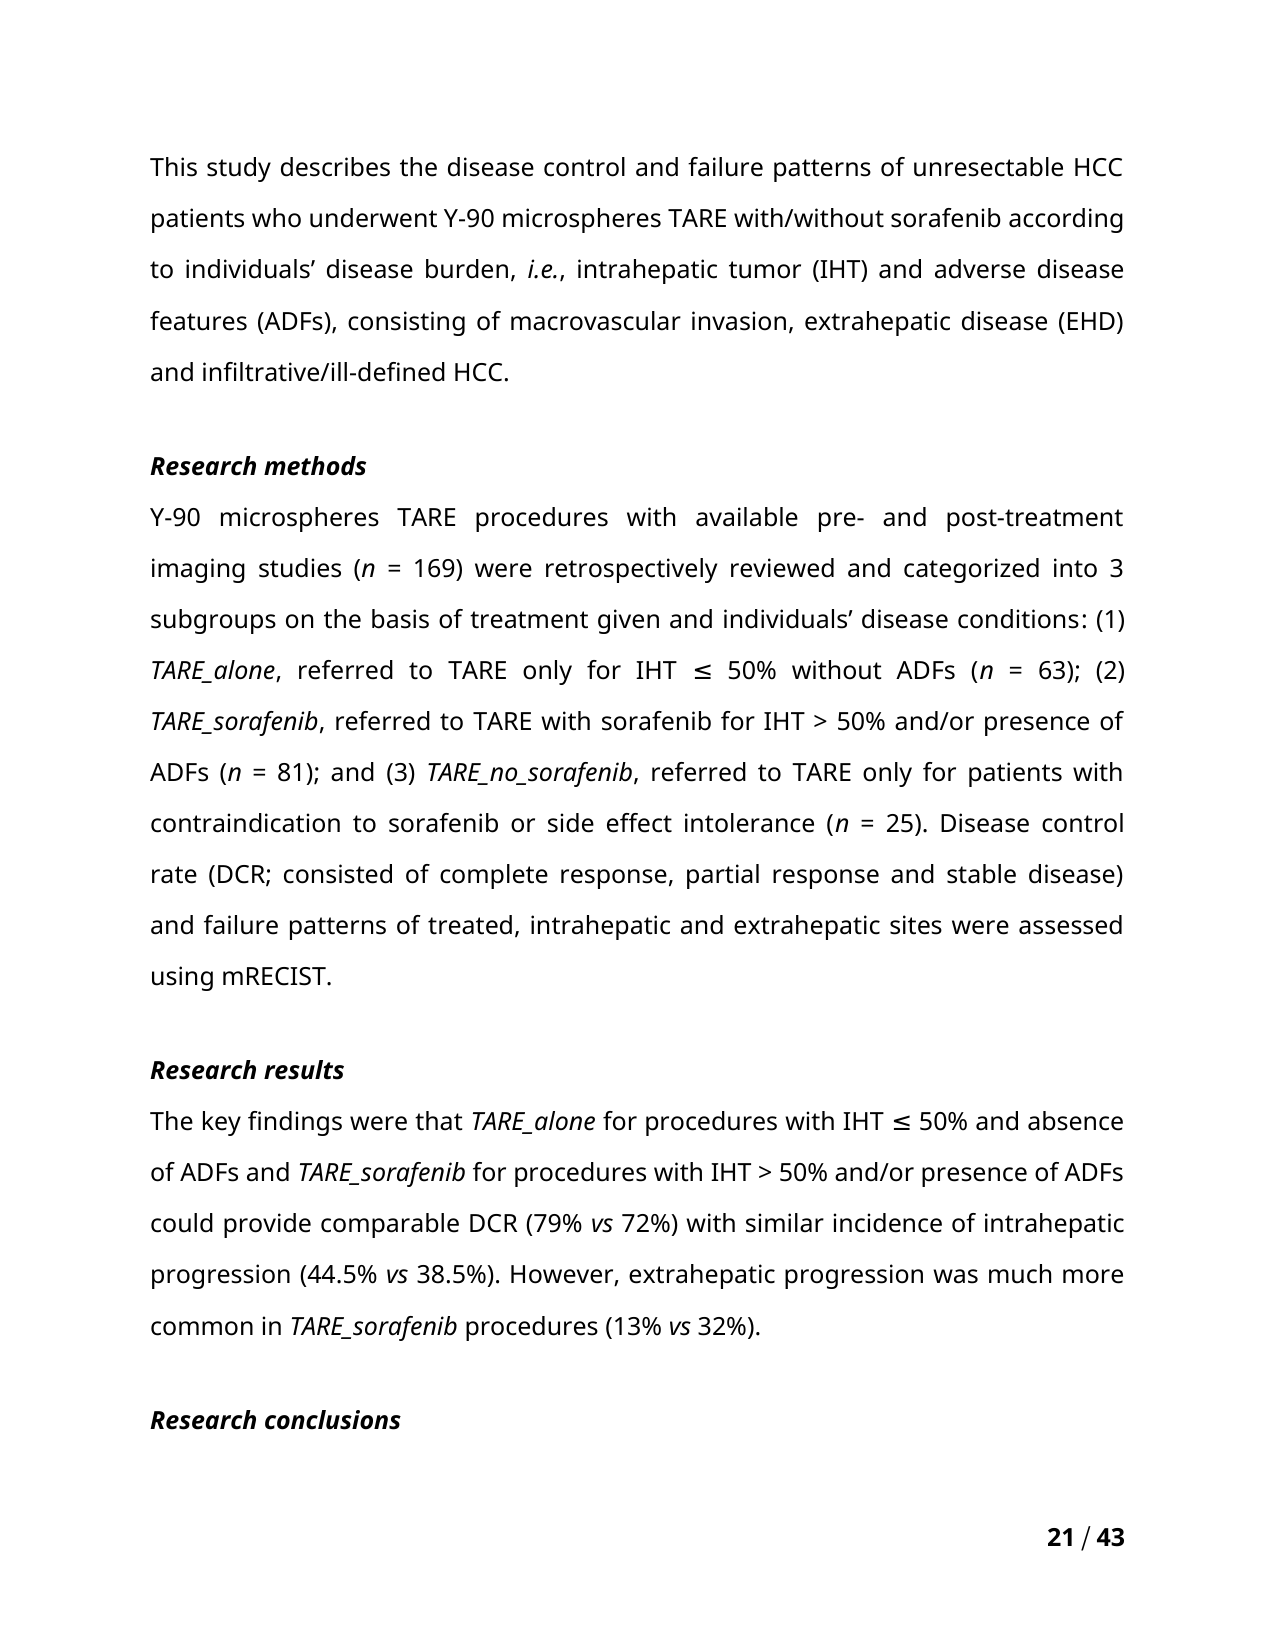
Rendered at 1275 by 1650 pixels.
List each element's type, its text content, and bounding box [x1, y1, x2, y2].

text The key findings were that TARE_alone for procedures with IHT ≤ 50% and absence of ADFs and TARE_sorafenib for procedures with IHT > 50% and/or presence of ADFs could provide comparable DCR (79% vs 72%) with similar incidence of intrahepatic progression (44.5% vs 38.5%). However, extrahepatic progression was much more common in TARE_sorafenib procedures (13% vs 32%). [150, 1104, 1125, 1342]
text This study describes the disease control and failure patterns of unresectable HCC patients who underwent Y-90 microspheres TARE with/without sorafenib according to individuals’ disease burden, i.e., intrahepatic tumor (IHT) and adverse disease features (ADFs), consisting of macrovascular invasion, extrahepatic disease (EHD) and infiltrative/ill-defined HCC. [150, 150, 1125, 388]
text Y-90 microspheres TARE procedures with available pre- and post-treatment imaging studies (n = 169) were retrospectively reviewed and categorized into 3 subgroups on the basis of treatment given and individuals’ disease conditions: (1) TARE_alone, referred to TARE only for IHT ≤ 50% without ADFs (n = 63); (2) TARE_sorafenib, referred to TARE with sorafenib for IHT > 50% and/or presence of ADFs (n = 81); and (3) TARE_no_sorafenib, referred to TARE only for patients with contraindication to sorafenib or side effect intolerance (n = 25). Disease control rate (DCR; consisted of complete response, partial response and stable disease) and failure patterns of treated, intrahepatic and extrahepatic sites were assessed using mRECIST. [150, 499, 1125, 993]
text Research methods [150, 448, 1125, 482]
text Research results [150, 1053, 1125, 1087]
text Research conclusions [150, 1402, 1125, 1436]
